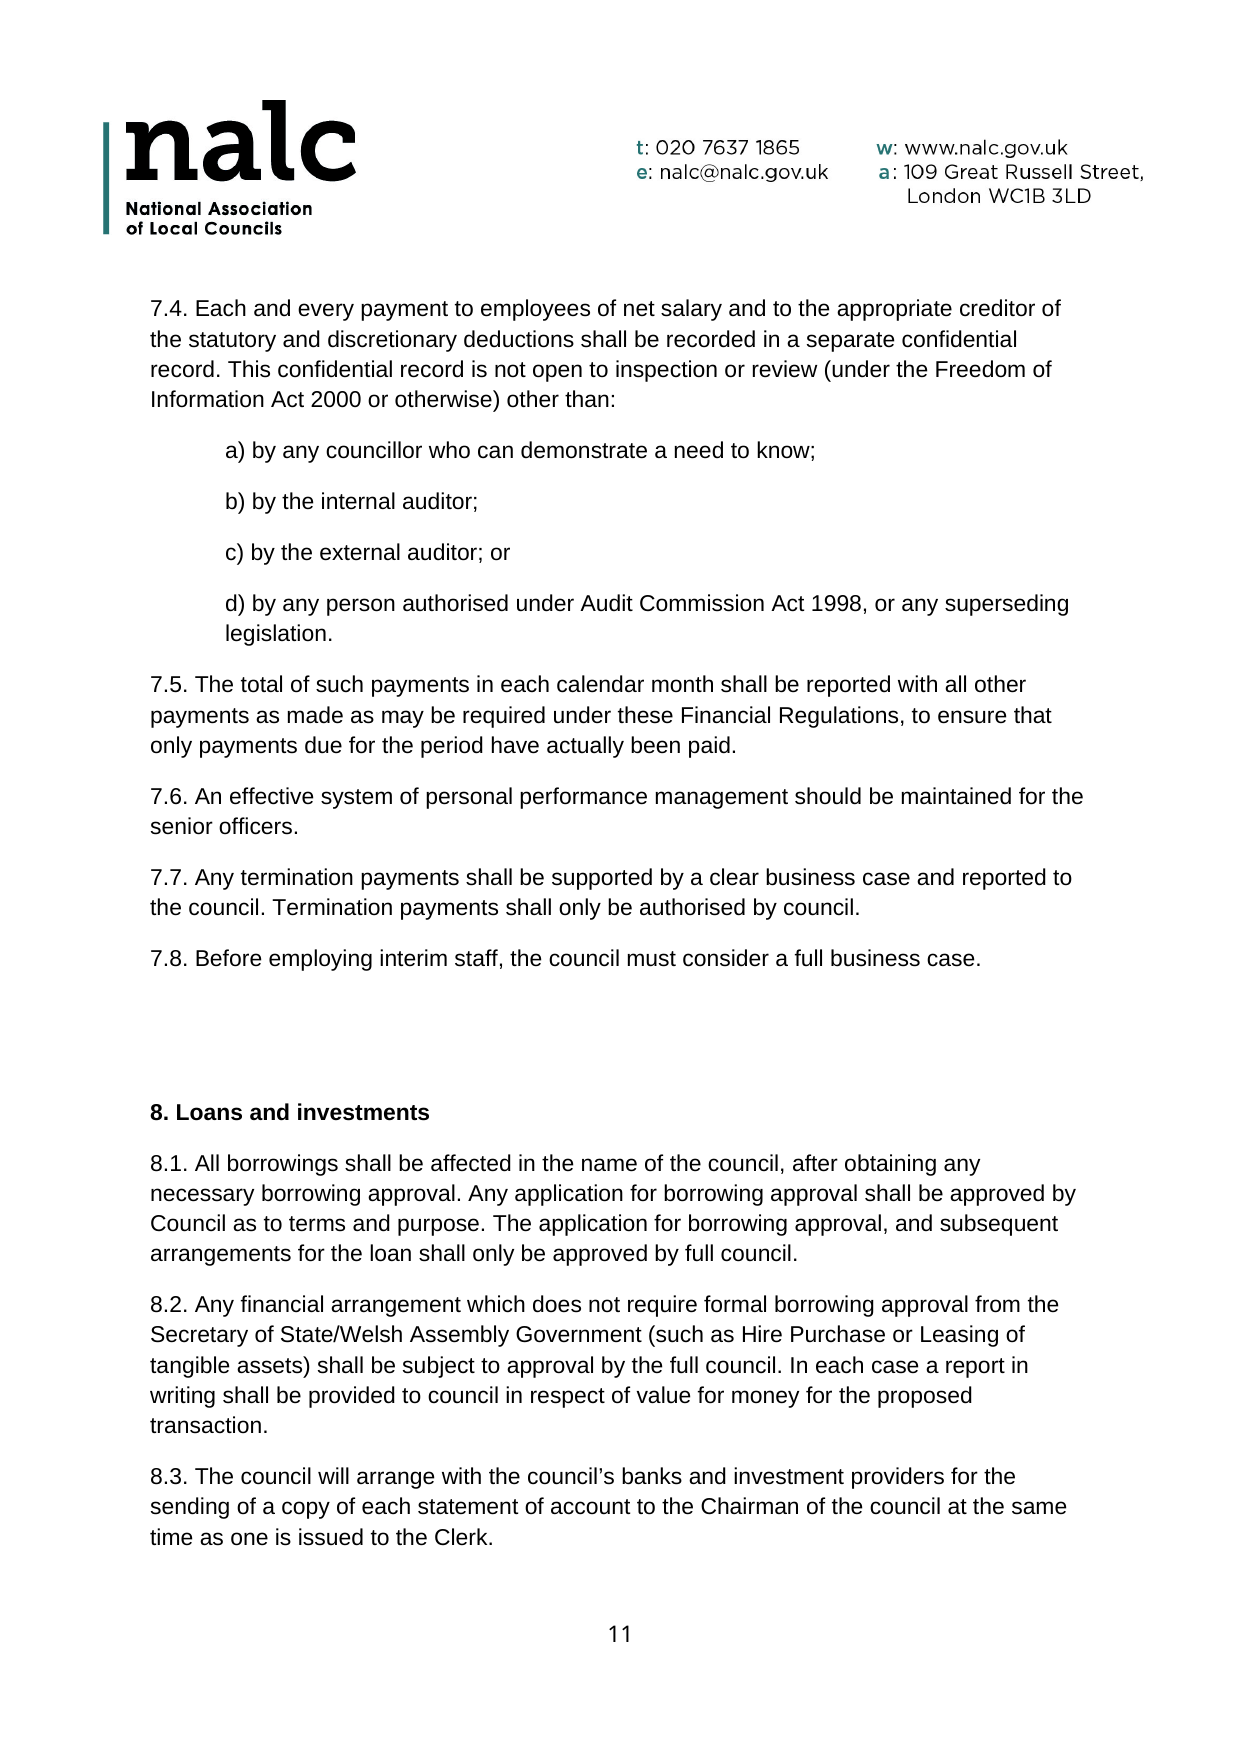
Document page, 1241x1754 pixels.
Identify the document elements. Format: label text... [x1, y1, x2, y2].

text a) by any councillor who can demonstrate a need to know; [150, 437, 1090, 463]
text 7.5. The total of such payments in each calendar month shall be reported with all other payments as made as may be required under these Financial Regulations, to ensure that only payments due for the period have actually been paid. [150, 671, 1090, 758]
text 8. Loans and investments [150, 1098, 1090, 1125]
text 8.2. Any financial arrangement which does not require formal borrowing approval from the Secretary of State/Welsh Assembly Government (such as Hire Purchase or Leasing of tangible assets) shall be subject to approval by the full council. In each case a report in writing shall be provided to council in respect of value for money for the proposed transaction. [150, 1291, 1090, 1438]
text 7.7. Any termination payments shall be supported by a clear business case and reported to the council. Termination payments shall only be authorised by council. [150, 864, 1090, 921]
text b) by the internal auditor; [150, 488, 1090, 514]
text 8.3. The council will arrange with the council’s banks and investment providers for the sending of a copy of each statement of account to the Chairman of the council at the same time as one is issued to the Clerk. [150, 1463, 1090, 1550]
text 8.1. All borrowings shall be affected in the name of the council, after obtaining any necessary borrowing approval. Any application for borrowing approval shall be approved by Council as to terms and purpose. The application for borrowing approval, and subsequent arrangements for the loan shall only be approved by full council. [150, 1149, 1090, 1267]
text 7.8. Before employing interim staff, the council must consider a full business case. [150, 945, 1090, 972]
text 7.6. An effective system of personal performance management should be maintained for the senior officers. [150, 783, 1090, 839]
text 7.4. Each and every payment to employees of net salary and to the appropriate creditor of the statutory and discretionary deductions shall be recorded in a separate confidential record. This confidential record is not open to inspection or review (under the Freedom of Information Act 2000 or otherwise) other than: [150, 295, 1090, 412]
text c) by the external auditor; or [150, 539, 1090, 566]
text d) by any person authorised under Audit Commission Act 1998, or any superseding legislation. [225, 590, 1090, 647]
picture [103, 100, 1144, 235]
